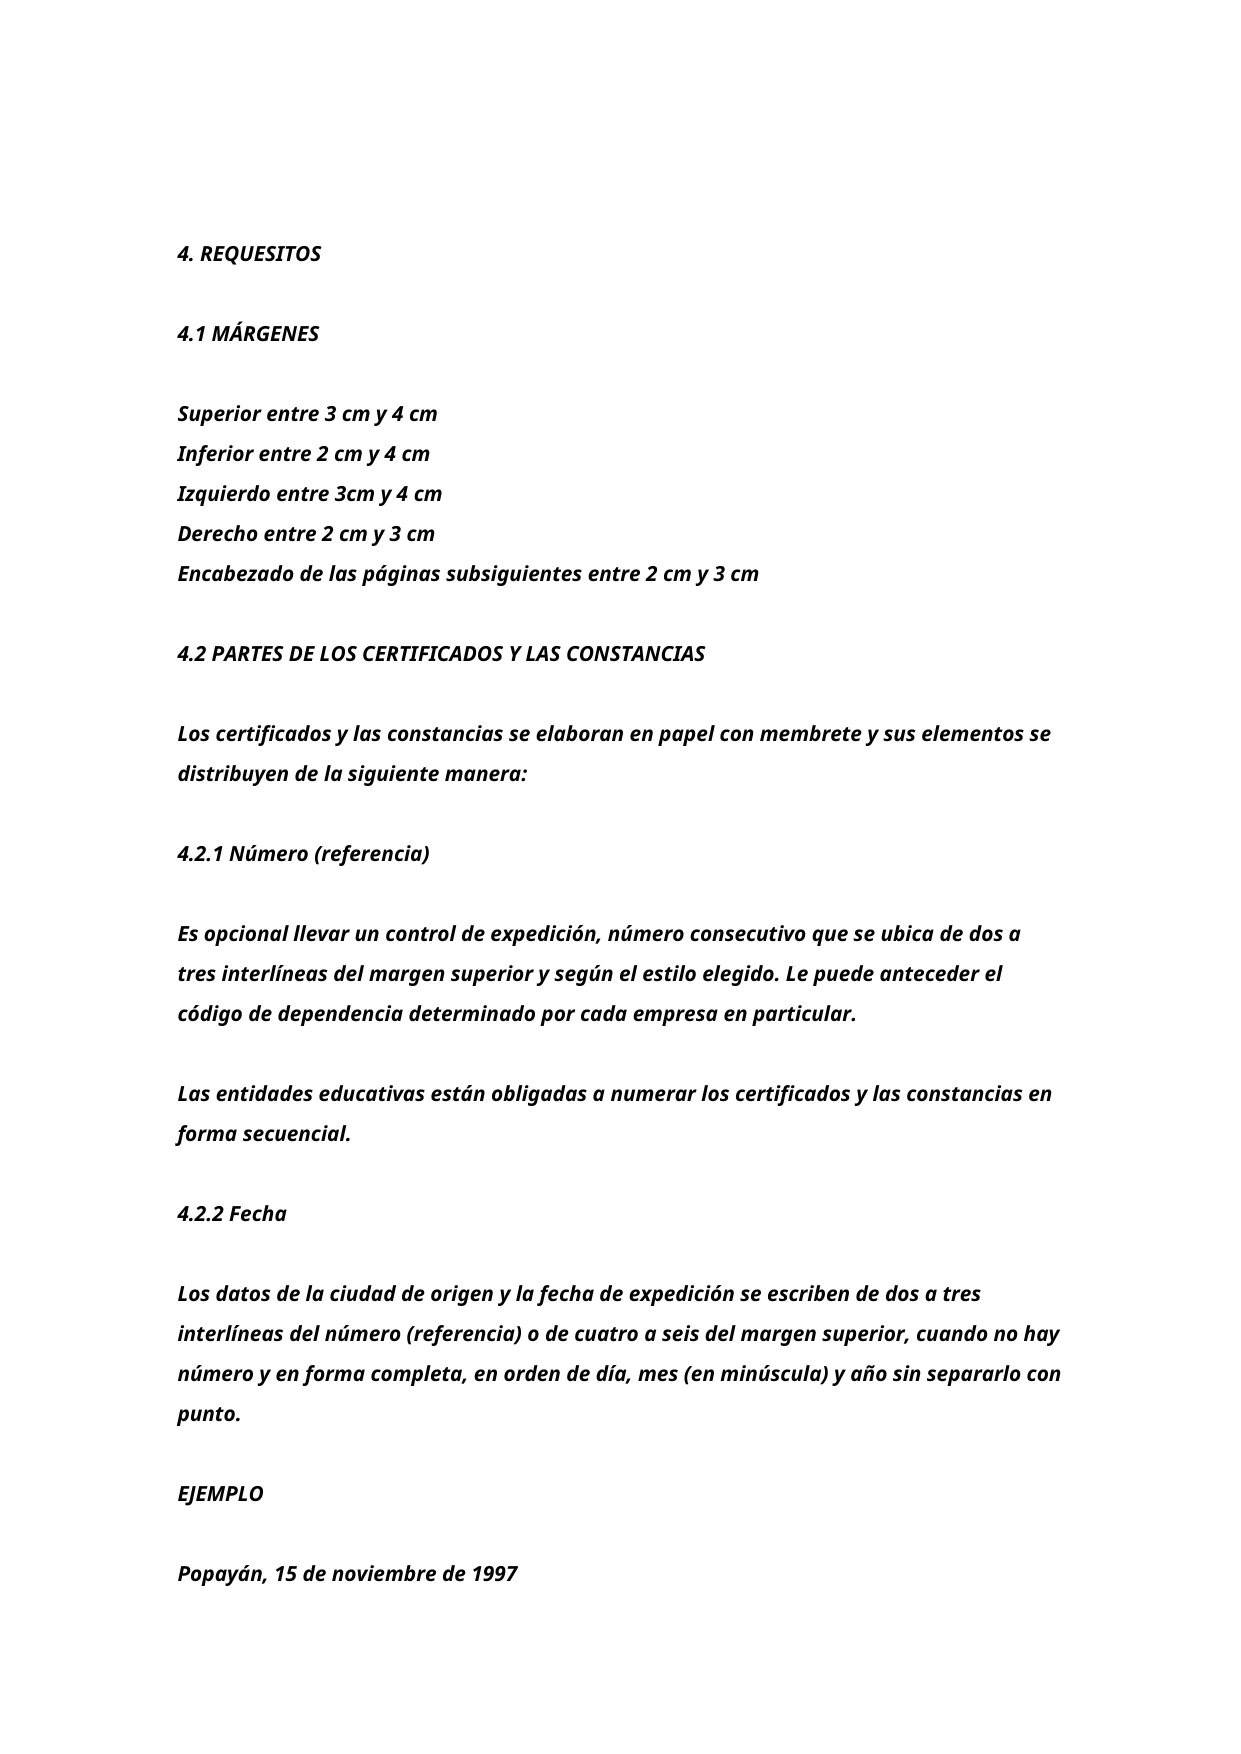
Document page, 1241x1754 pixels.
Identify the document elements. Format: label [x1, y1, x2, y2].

text [177, 148, 1063, 1588]
